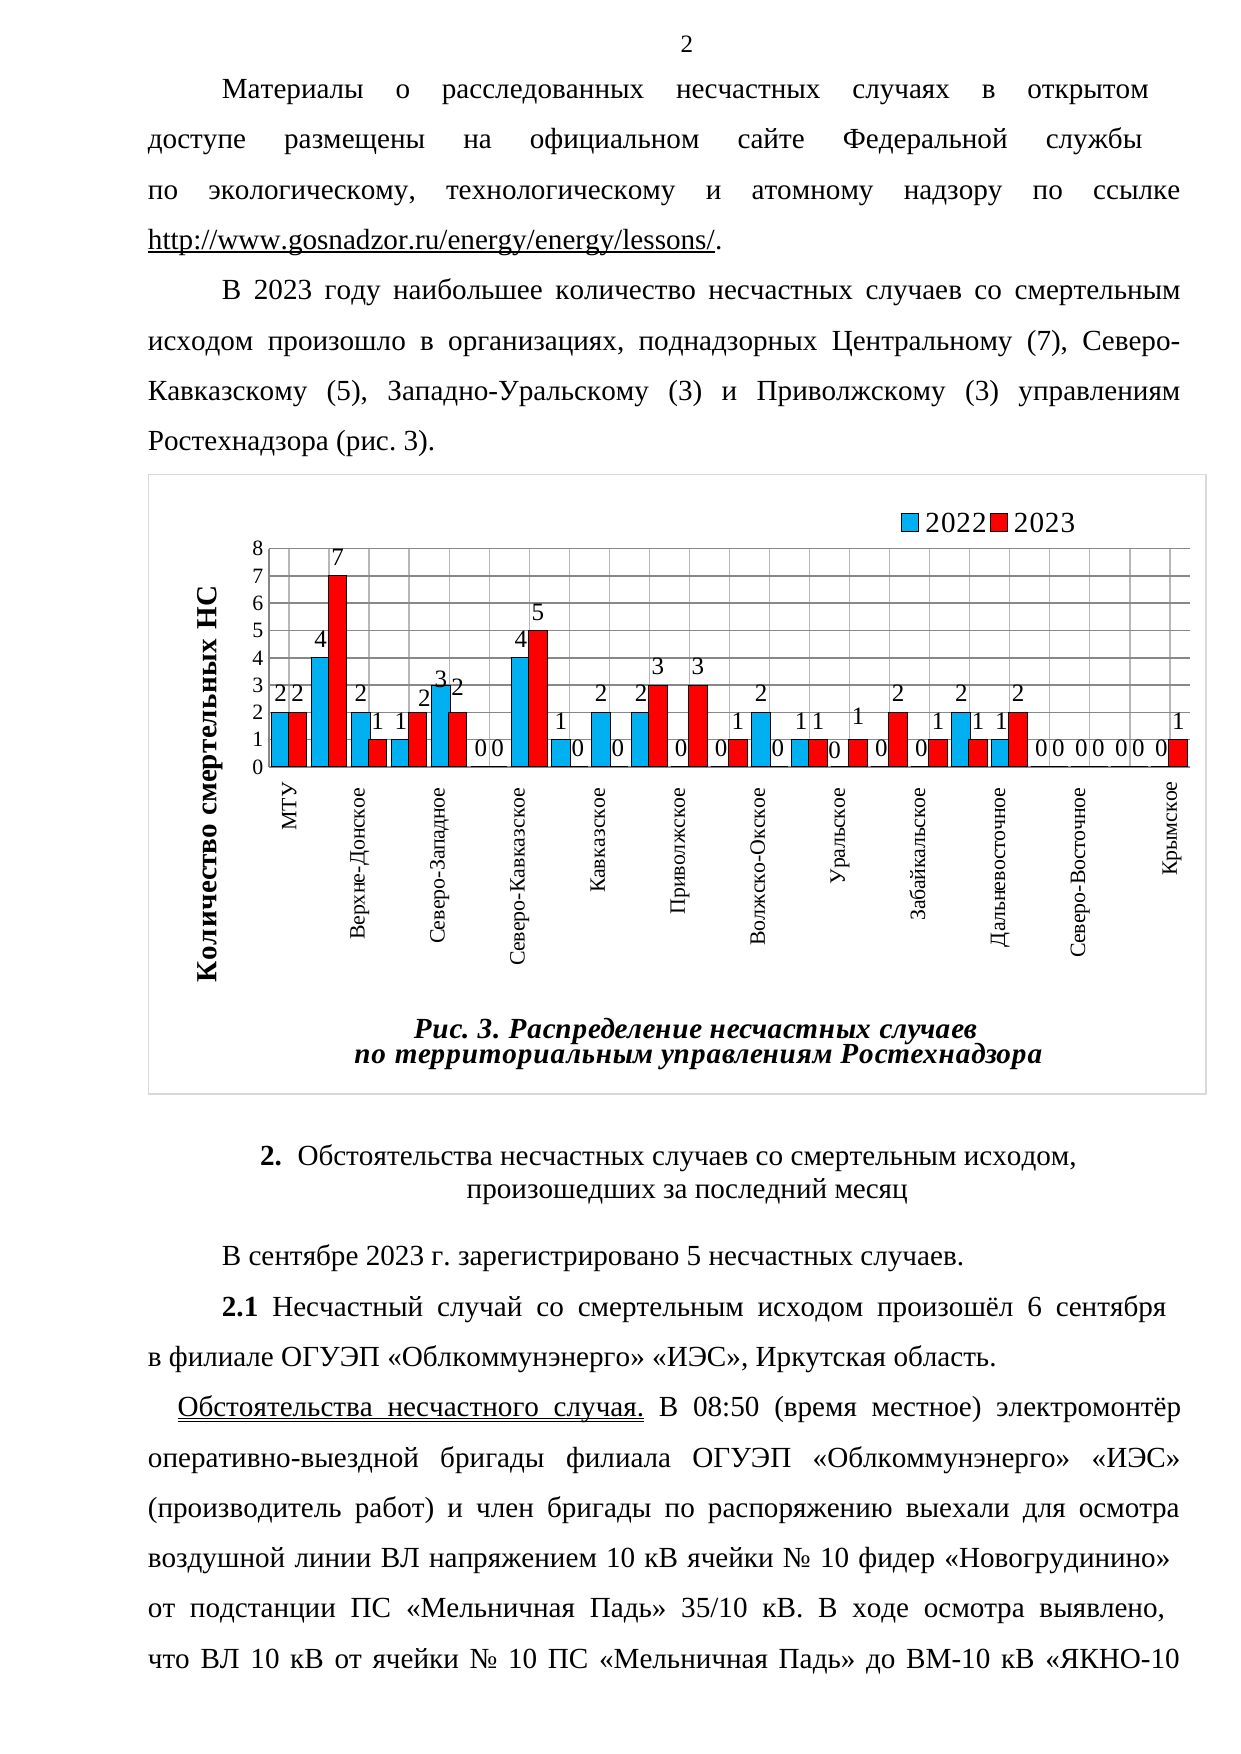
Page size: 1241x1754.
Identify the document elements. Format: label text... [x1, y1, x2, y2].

text Материалы о расследованных несчастных случаях в открытом доступе размещены на официальном сайте Федеральной службы по экологическому, технологическому и атомному надзору по ссылке http://www.gosnadzor.ru/energy/energy/lessons/. [148, 71, 1181, 256]
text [148, 1389, 1181, 1674]
text В 2023 году наибольшее количество несчастных случаев со смертельным исходом произошло в организациях, поднадзорных Центральному (7), Северо-Кавказскому (5), Западно-Уральскому (3) и Приволжскому (3) управлениям Ростехнадзора (рис. 3). [148, 272, 1181, 457]
list Обстоятельства несчастных случаев со смертельным исходом, произошедших за последний месяц [185, 1138, 1152, 1205]
text 2.1 Несчастный случай со смертельным исходом произошёл 6 сентября в филиале ОГУЭП «Облкоммунэнерго» «ИЭС», Иркутская область. [148, 1289, 1181, 1373]
text В сентябре 2023 г. зарегистрировано 5 несчастных случаев. [148, 1238, 1181, 1272]
